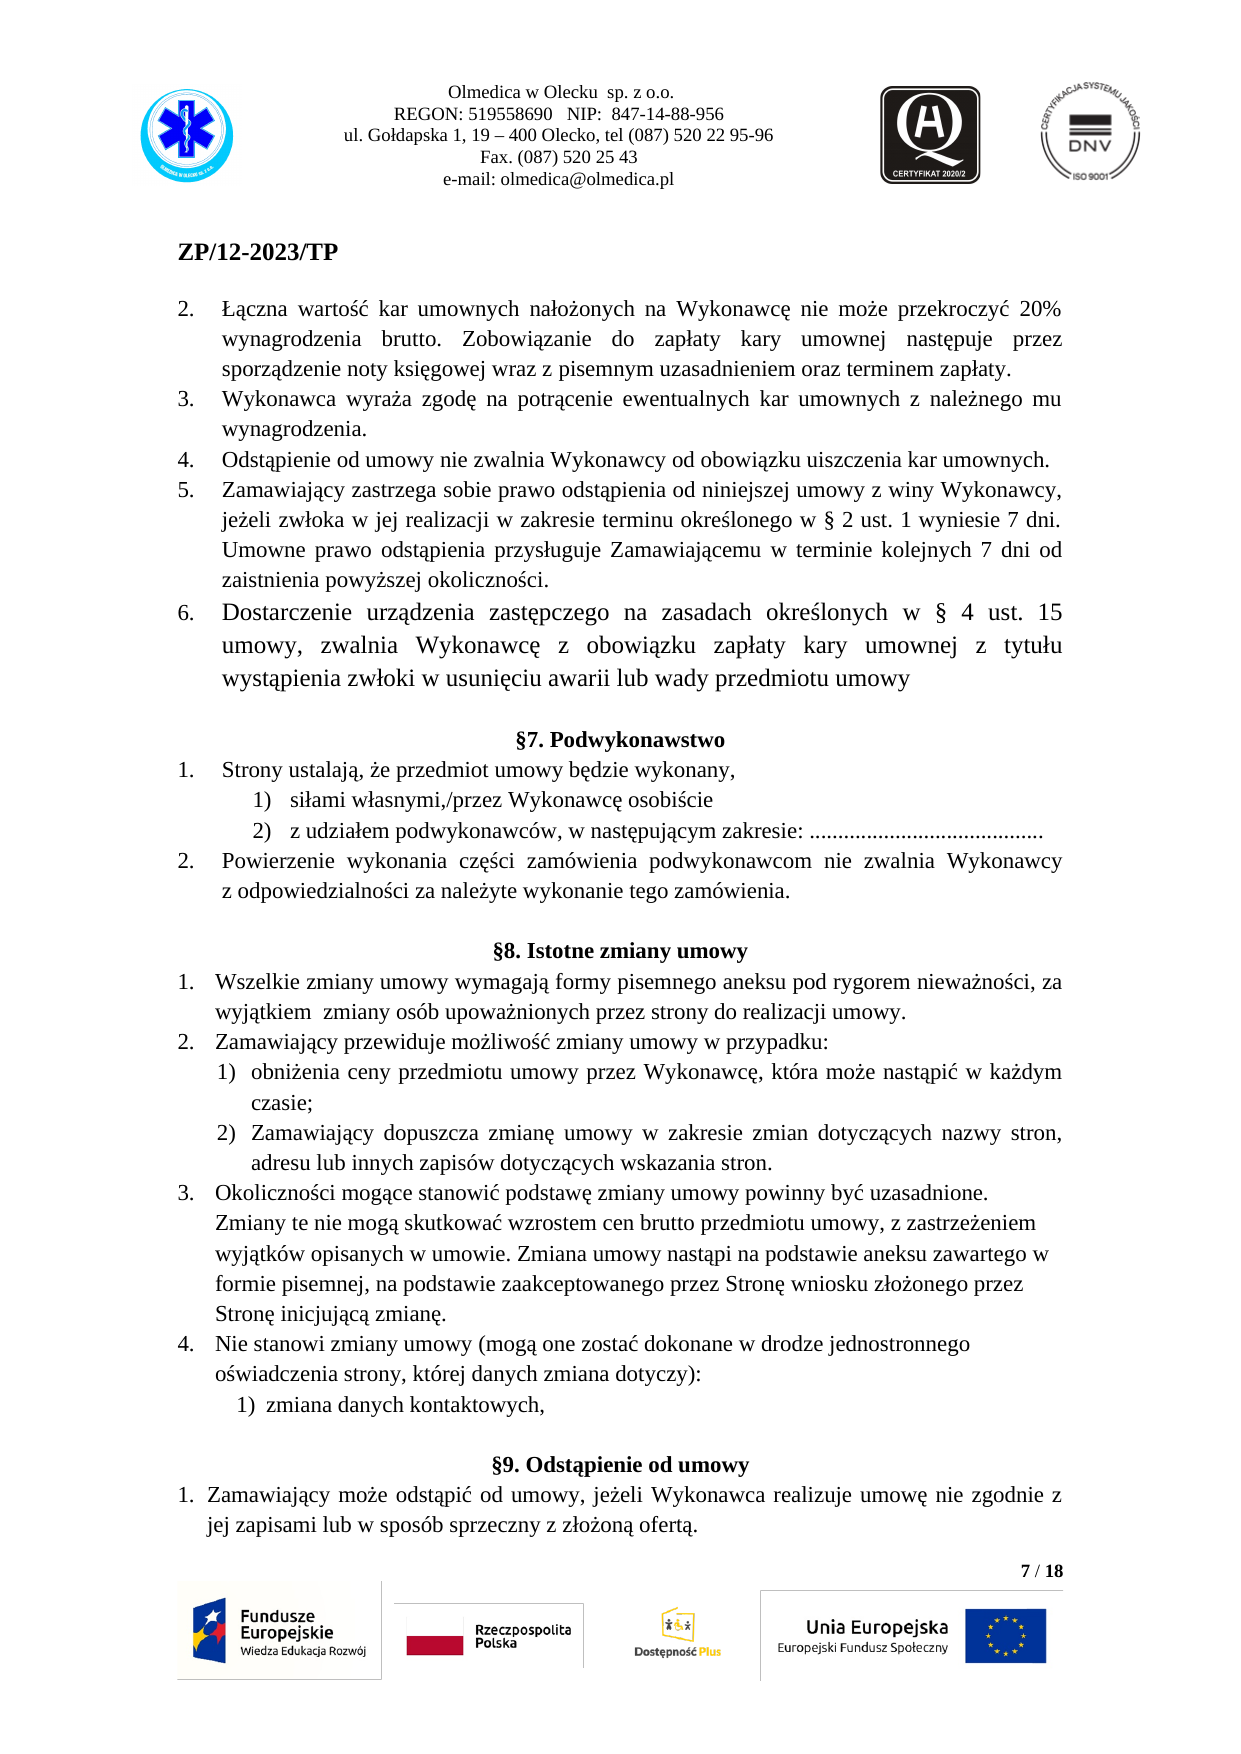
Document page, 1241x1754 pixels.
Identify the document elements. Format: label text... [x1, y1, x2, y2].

list Zamawiający dopuszcza zmianę umowy w zakresie zmian dotyczących nazwy stron, adresu lub innych zapisów dotyczących wskazania stron. [217, 1119, 1063, 1175]
text §7. Podwykonawstwo [177, 726, 1063, 752]
list Zamawiający przewiduje możliwość zmiany umowy w przypadku: [177, 1028, 1063, 1054]
list Zamawiający zastrzega sobie prawo odstąpienia od niniejszej umowy z winy Wykonawcy, jeżeli zwłoka w jej realizacji w zakresie terminu określonego w § 2 ust. 1 wyniesie 7 dni. Umowne prawo odstąpienia przysługuje Zamawiającemu w terminie kolejnych 7 dni od zaistnienia powyższej okoliczności. [177, 476, 1063, 593]
list obniżenia ceny przedmiotu umowy przez Wykonawcę, która może nastąpić w każdym czasie; [217, 1058, 1063, 1115]
text §9. Odstąpienie od umowy [177, 1451, 1063, 1477]
list Łączna wartość kar umownych nałożonych na Wykonawcę nie może przekroczyć 20% wynagrodzenia brutto. Zobowiązanie do zapłaty kary umownej następuje przez sporządzenie noty księgowej wraz z pisemnym uzasadnieniem oraz terminem zapłaty. [177, 295, 1063, 381]
list zmiana danych kontaktowych, [236, 1391, 1063, 1417]
list Dostarczenie urządzenia zastępczego na zasadach określonych w § 4 ust. 15 umowy, zwalnia Wykonawcę z obowiązku zapłaty kary umownej z tytułu wystąpienia zwłoki w usunięciu awarii lub wady przedmiotu umowy [177, 597, 1063, 692]
list siłami własnymi,/przez Wykonawcę osobiście [252, 786, 1063, 813]
list Powierzenie wykonania części zamówienia podwykonawcom nie zwalnia Wykonawcy z odpowiedzialności za należyte wykonanie tego zamówienia. [177, 847, 1063, 903]
list Nie stanowi zmiany umowy (mogą one zostać dokonane w drodze jednostronnego oświadczenia strony, której danych zmiana dotyczy): [177, 1330, 1063, 1387]
picture [132, 84, 242, 186]
list Strony ustalają, że przedmiot umowy będzie wykonany, [177, 756, 763, 783]
list Odstąpienie od umowy nie zwalnia Wykonawcy od obowiązku uiszczenia kar umownych. [177, 446, 1063, 472]
picture [880, 86, 981, 184]
picture [1033, 74, 1148, 216]
picture [177, 1581, 1064, 1681]
list z udziałem podwykonawców, w następującym zakresie: ......................................... [252, 817, 1063, 843]
list Wykonawca wyraża zgodę na potrącenie ewentualnych kar umownych z należnego mu wynagrodzenia. [177, 385, 1063, 442]
list Wszelkie zmiany umowy wymagają formy pisemnego aneksu pod rygorem nieważności, za wyjątkiem zmiany osób upoważnionych przez strony do realizacji umowy. [177, 968, 1063, 1024]
list Zamawiający może odstąpić od umowy, jeżeli Wykonawca realizuje umowę nie zgodnie z jej zapisami lub w sposób sprzeczny z złożoną ofertą. [177, 1481, 1063, 1538]
text §8. Istotne zmiany umowy [177, 937, 1063, 964]
list Okoliczności mogące stanowić podstawę zmiany umowy powinny być uzasadnione. Zmiany te nie mogą skutkować wzrostem cen brutto przedmiotu umowy, z zastrzeżeniem wyjątków opisanych w umowie. Zmiana umowy nastąpi na podstawie aneksu zawartego w formie pisemnej, na podstawie zaakceptowanego przez Stronę wniosku złożonego przez Stronę inicjującą zmianę. [177, 1179, 1063, 1326]
